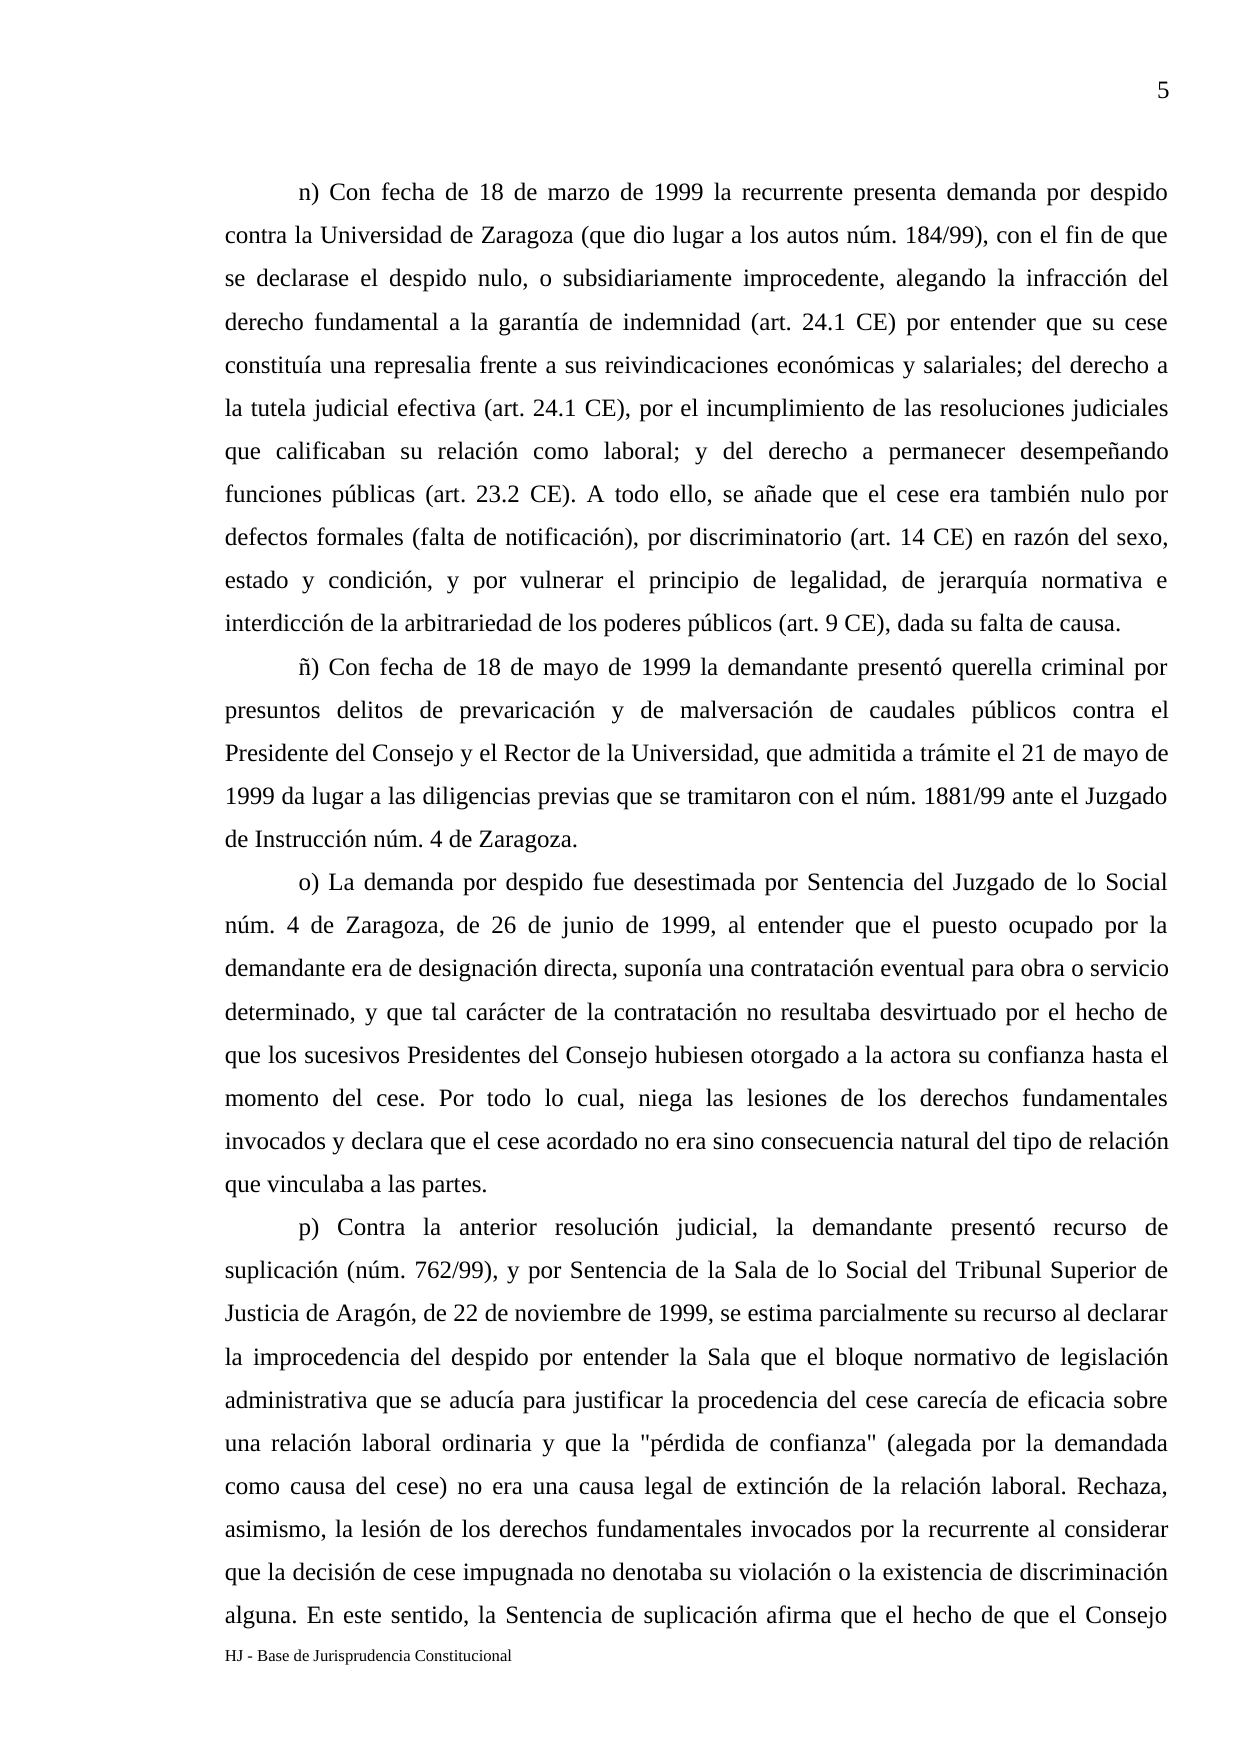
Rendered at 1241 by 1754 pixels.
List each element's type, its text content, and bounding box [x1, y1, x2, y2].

text o) La demanda por despido fue desestimada por Sentencia del Juzgado de lo Social núm. 4 de Zaragoza, de 26 de junio de 1999, al entender que el puesto ocupado por la demandante era de designación directa, suponía una contratación eventual para obra o servicio determinado, y que tal carácter de la contratación no resultaba desvirtuado por el hecho de que los sucesivos Presidentes del Consejo hubiesen otorgado a la actora su confianza hasta el momento del cese. Por todo lo cual, niega las lesiones de los derechos fundamentales invocados y declara que el cese acordado no era sino consecuencia natural del tipo de relación que vinculaba a las partes. [224, 867, 1169, 1198]
text ñ) Con fecha de 18 de mayo de 1999 la demandante presentó querella criminal por presuntos delitos de prevaricación y de malversación de caudales públicos contra el Presidente del Consejo y el Rector de la Universidad, que admitida a trámite el 21 de mayo de 1999 da lugar a las diligencias previas que se tramitaron con el núm. 1881/99 ante el Juzgado de Instrucción núm. 4 de Zaragoza. [224, 652, 1169, 853]
text n) Con fecha de 18 de marzo de 1999 la recurrente presenta demanda por despido contra la Universidad de Zaragoza (que dio lugar a los autos núm. 184/99), con el fin de que se declarase el despido nulo, o subsidiariamente improcedente, alegando la infracción del derecho fundamental a la garantía de indemnidad (art. 24.1 CE) por entender que su cese constituía una represalia frente a sus reivindicaciones económicas y salariales; del derecho a la tutela judicial efectiva (art. 24.1 CE), por el incumplimiento de las resoluciones judiciales que calificaban su relación como laboral; y del derecho a permanecer desempeñando funciones públicas (art. 23.2 CE). A todo ello, se añade que el cese era también nulo por defectos formales (falta de notificación), por discriminatorio (art. 14 CE) en razón del sexo, estado y condición, y por vulnerar el principio de legalidad, de jerarquía normativa e interdicción de la arbitrariedad de los poderes públicos (art. 9 CE), dada su falta de causa. [224, 177, 1169, 637]
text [224, 1212, 1169, 1629]
